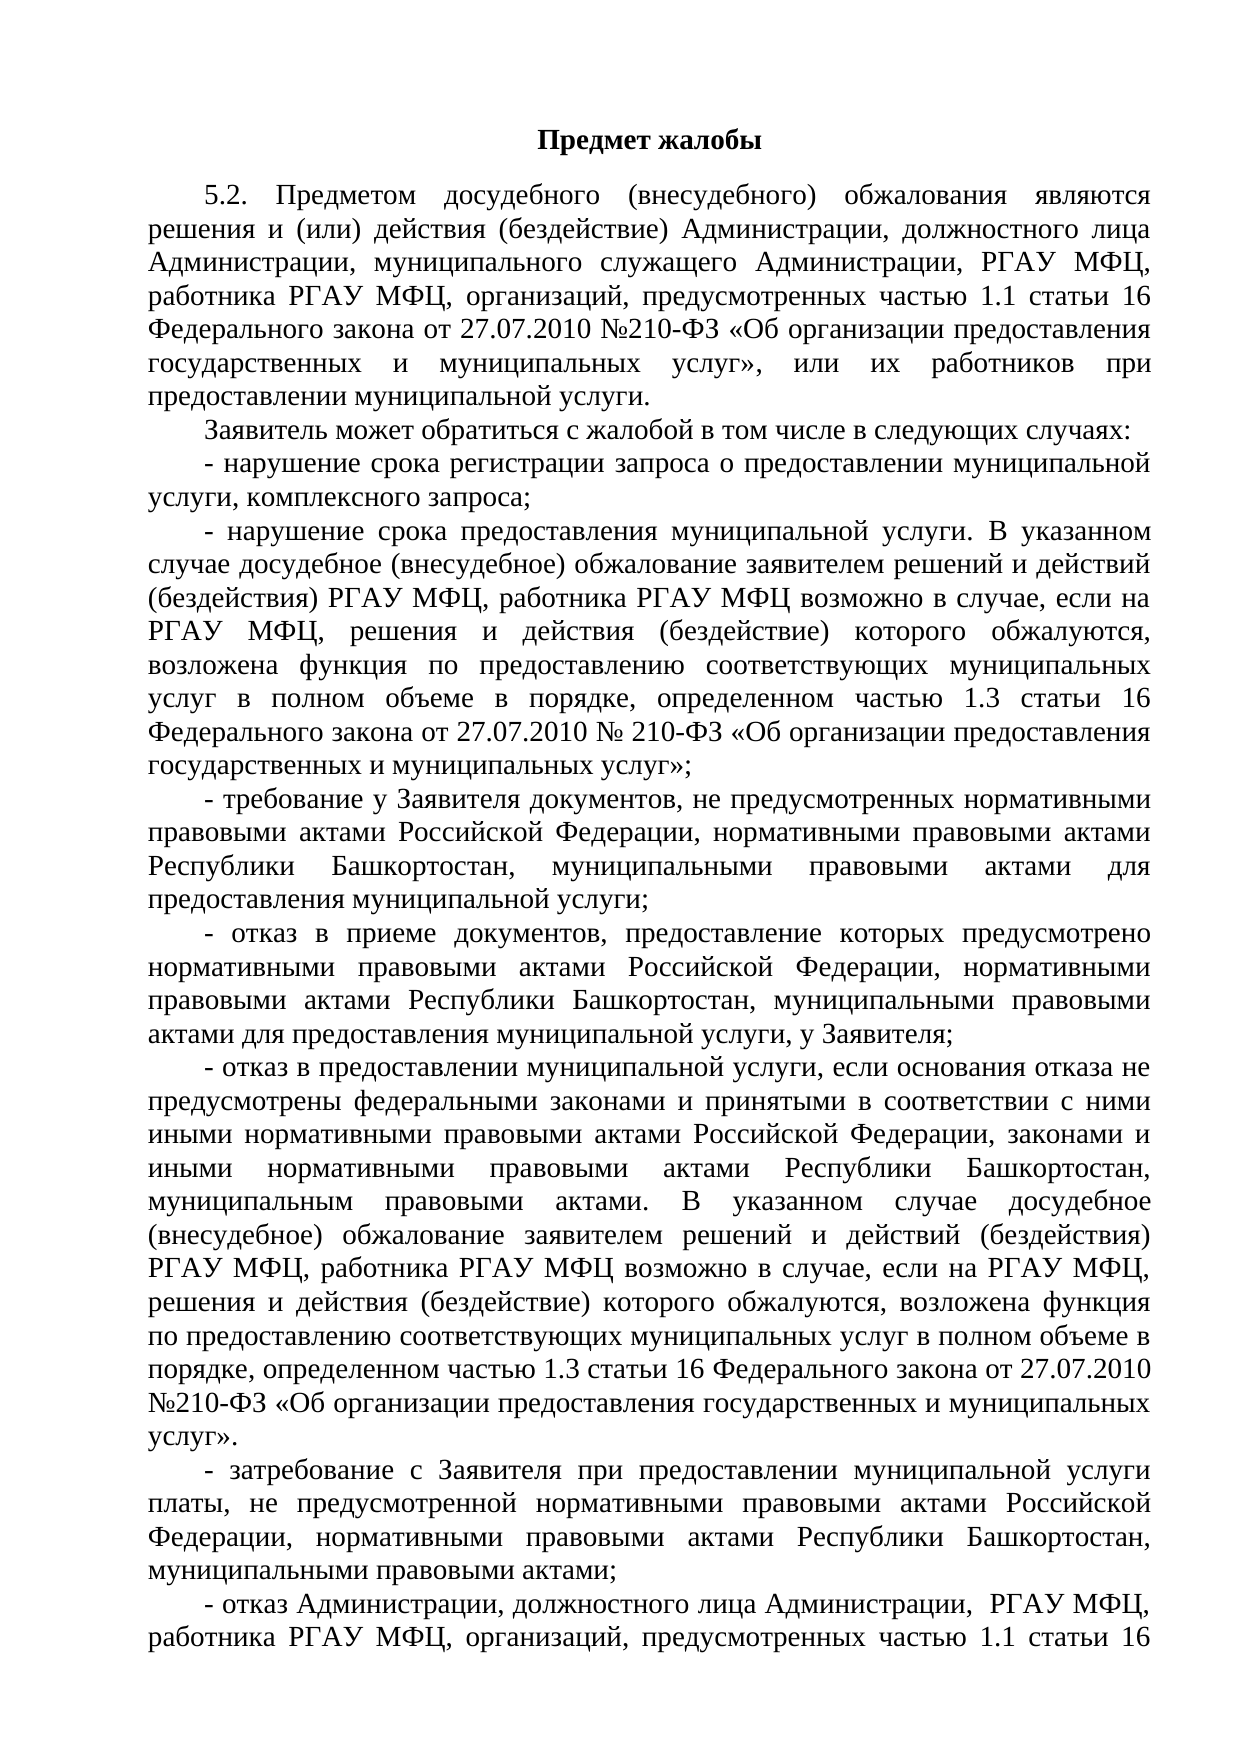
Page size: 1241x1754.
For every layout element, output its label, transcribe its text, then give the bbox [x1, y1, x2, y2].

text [148, 1586, 1152, 1653]
text Заявитель может обратиться с жалобой в том числе в следующих случаях: [148, 412, 1152, 446]
text 5.2. Предметом досудебного (внесудебного) обжалования являются решения и (или) действия (бездействие) Администрации, должностного лица Администрации, муниципального служащего Администрации, РГАУ МФЦ, работника РГАУ МФЦ, организаций, предусмотренных частью 1.1 статьи 16 Федерального закона от 27.07.2010 №210-ФЗ «Об организации предоставления государственных и муниципальных услуг», или их работников при предоставлении муниципальной услуги. [148, 177, 1152, 412]
text - отказ в предоставлении муниципальной услуги, если основания отказа не предусмотрены федеральными законами и принятыми в соответствии с ними иными нормативными правовыми актами Российской Федерации, законами и иными нормативными правовыми актами Республики Башкортостан, муниципальным правовыми актами. В указанном случае досудебное (внесудебное) обжалование заявителем решений и действий (бездействия) РГАУ МФЦ, работника РГАУ МФЦ возможно в случае, если на РГАУ МФЦ, решения и действия (бездействие) которого обжалуются, возложена функция по предоставлению соответствующих муниципальных услуг в полном объеме в порядке, определенном частью 1.3 статьи 16 Федерального закона от 27.07.2010 №210-ФЗ «Об организации предоставления государственных и муниципальных услуг». [148, 1049, 1152, 1452]
text - нарушение срока регистрации запроса о предоставлении муниципальной услуги, комплексного запроса; [148, 446, 1152, 513]
text - отказ в приеме документов, предоставление которых предусмотрено нормативными правовыми актами Российской Федерации, нормативными правовыми актами Республики Башкортостан, муниципальными правовыми актами для предоставления муниципальной услуги, у Заявителя; [148, 915, 1152, 1049]
text Предмет жалобы [148, 122, 1152, 156]
text - затребование с Заявителя при предоставлении муниципальной услуги платы, не предусмотренной нормативными правовыми актами Российской Федерации, нормативными правовыми актами Республики Башкортостан, муниципальными правовыми актами; [148, 1452, 1152, 1586]
text - требование у Заявителя документов, не предусмотренных нормативными правовыми актами Российской Федерации, нормативными правовыми актами Республики Башкортостан, муниципальными правовыми актами для предоставления муниципальной услуги; [148, 781, 1152, 915]
text - нарушение срока предоставления муниципальной услуги. В указанном случае досудебное (внесудебное) обжалование заявителем решений и действий (бездействия) РГАУ МФЦ, работника РГАУ МФЦ возможно в случае, если на РГАУ МФЦ, решения и действия (бездействие) которого обжалуются, возложена функция по предоставлению соответствующих муниципальных услуг в полном объеме в порядке, определенном частью 1.3 статьи 16 Федерального закона от 27.07.2010 № 210-ФЗ «Об организации предоставления государственных и муниципальных услуг»; [148, 513, 1152, 781]
